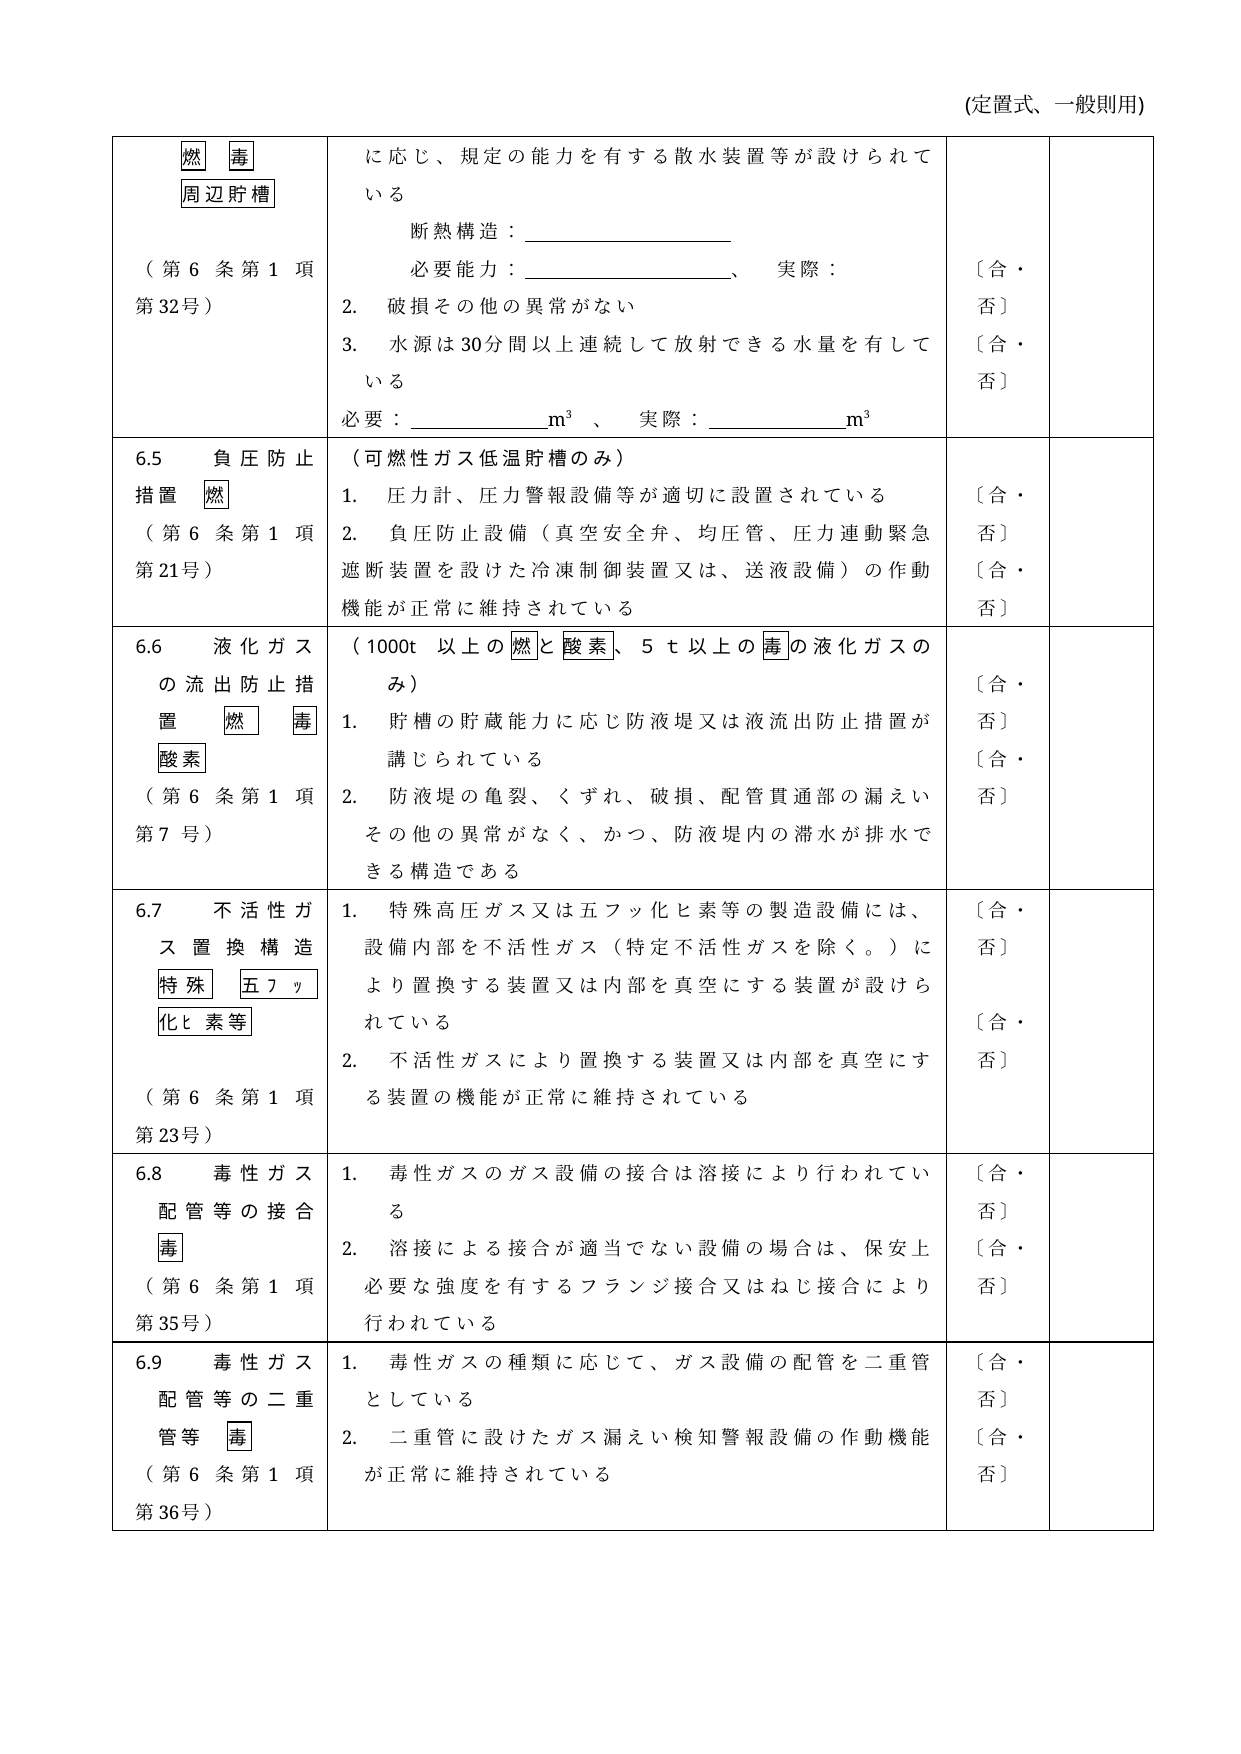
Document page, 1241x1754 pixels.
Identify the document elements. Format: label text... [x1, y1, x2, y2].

table_cell [1050, 438, 1153, 626]
table_cell 6.6 液化ガスの流出防止措置 燃 毒 酸素 （第6条第1項第7号） [113, 627, 327, 889]
table_cell 〔合・否〕 〔合・否〕 [947, 1343, 1049, 1530]
table_cell [1050, 627, 1153, 889]
table_cell 1. 毒性ガスの種類に応じて、ガス設備の配管を二重管としている 2. 二重管に設けたガス漏えい検知警報設備の作動機能が正常に維持されている [328, 1343, 946, 1530]
table_cell 1. 特殊高圧ガス又は五フッ化ヒ素等の製造設備には、設備内部を不活性ガス（特定不活性ガスを除く。）により置換する装置又は内部を真空にする装置が設けられている 2. 不活性ガスにより置換する装置又は内部を真空にする装置の機能が正常に維持されている [328, 890, 946, 1153]
table_cell 〔合・否〕 〔合・否〕 [947, 1154, 1049, 1341]
table_cell [1050, 1154, 1153, 1341]
table_cell （可燃性ガス低温貯槽のみ） 1. 圧力計、圧力警報設備等が適切に設置されている 2. 負圧防止設備（真空安全弁、均圧管、圧力連動緊急遮断装置を設けた冷凍制御装置又は、送液設備）の作動機能が正常に維持されている [328, 438, 946, 626]
table_cell 〔合・否〕 〔合・否〕 [947, 627, 1049, 889]
table_cell 6.5 負圧防止措置 燃 （第6条第1項第21号） [113, 438, 327, 626]
table_cell 1. 毒性ガスのガス設備の接合は溶接により行われている 2. 溶接による接合が適当でない設備の場合は、保安上必要な強度を有するフランジ接合又はねじ接合により行われている [328, 1154, 946, 1341]
table_cell 〔合・否〕 〔合・否〕 [947, 890, 1049, 1153]
table_cell [1050, 1343, 1153, 1530]
table_cell 〔合・否〕 〔合・否〕 [947, 438, 1049, 626]
table_cell （1000t以上の燃と酸素、５ｔ以上の毒の液化ガスのみ） 1. 貯槽の貯蔵能力に応じ防液堤又は液流出防止措置が講じられている 2. 防液堤の亀裂、くずれ、破損、配管貫通部の漏えいその他の異常がなく、かつ、防液堤内の滞水が排水できる構造である [328, 627, 946, 889]
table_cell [328, 137, 946, 437]
table_cell [1050, 890, 1153, 1153]
table_cell 〔合・否〕 〔合・否〕 〔合・否〕 [947, 137, 1049, 437]
table_cell [1050, 137, 1153, 437]
table_cell 6.7 不活性ガス置換構造 特殊 五ﾌｯ化ﾋ素等 （第6条第1項第23号） [113, 890, 327, 1153]
table_cell 6.8 毒性ガス配管等の接合 毒 （第6条第1項第35号） [113, 1154, 327, 1341]
table_cell 6.9 毒性ガス配管等の二重管等 毒 （第6条第1項第36号） [113, 1343, 327, 1530]
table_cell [113, 137, 327, 437]
